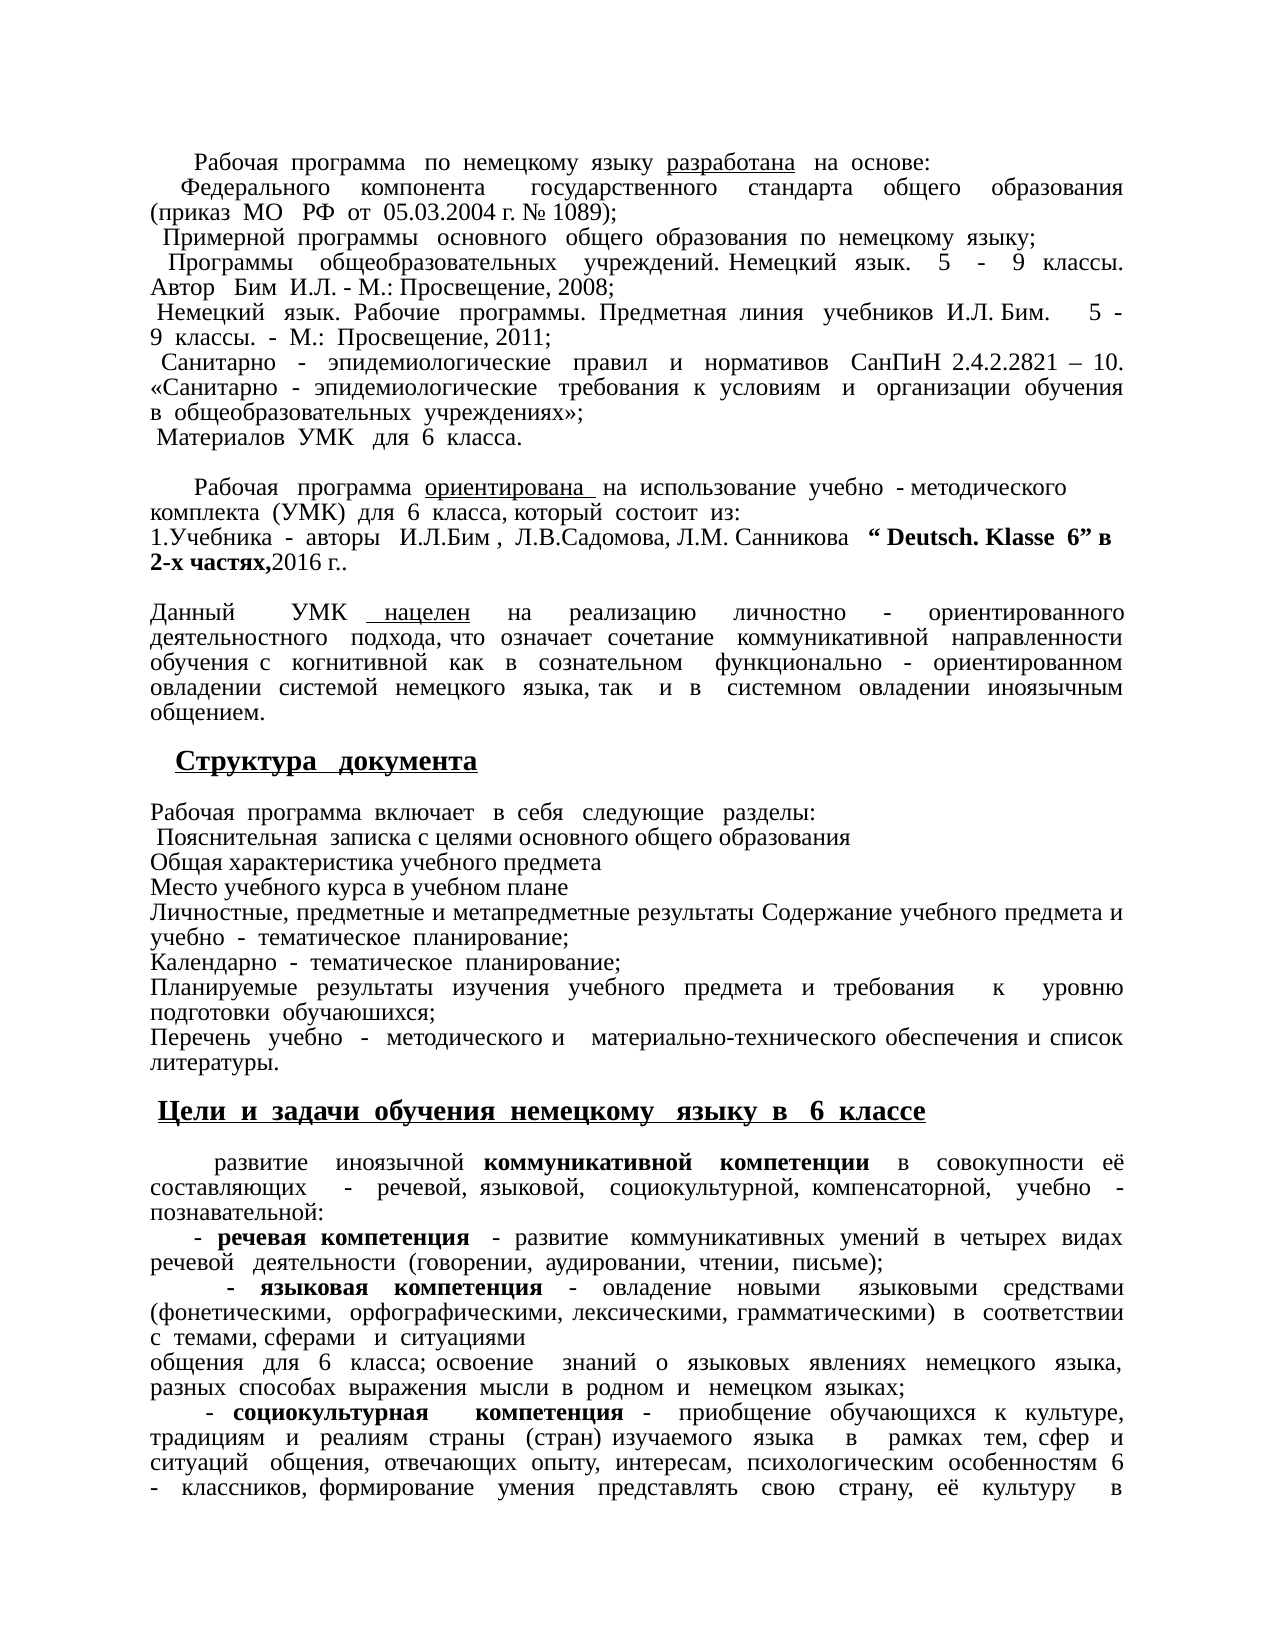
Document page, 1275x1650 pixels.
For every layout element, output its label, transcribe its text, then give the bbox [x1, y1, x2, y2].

text Перечень учебно - методического и материально-технического обеспечения и список литературы. [150, 1025, 1125, 1075]
text Планируемые результаты изучения учебного предмета и требования к уровню подготовки обучаюшихся; [150, 975, 1125, 1025]
text - речевая компетенция - развитие коммуникативных умений в четырех видах речевой деятельности (говорении, аудировании, чтении, письме); [150, 1225, 1125, 1275]
text Материалов УМК для 6 класса. [150, 425, 1125, 450]
text Рабочая программа по немецкому языку разработана на основе: [150, 150, 1125, 175]
text Федерального компонента государственного стандарта общего образования (приказ МО РФ от 05.03.2004 г. № 1089); [150, 175, 1125, 225]
text Рабочая программа ориентирована на использование учебно - методического комплекта (УМК) для 6 класса, который состоит из: 1.Учебника - авторы И.Л.Бим , Л.В.Садомова, Л.М. Санникова “ Deutsch. Klasse 6” в 2-х частях,2016 г.. [150, 475, 1125, 575]
text Общая характеристика учебного предмета [150, 850, 1125, 875]
text - языковая компетенция - овладение новыми языковыми средствами (фонетическими, орфографическими, лексическими, грамматическими) в соответствии с темами, сферами и ситуациями [150, 1275, 1125, 1350]
text Санитарно - эпидемиологические правил и нормативов СанПиН 2.4.2.2821 – 10. «Санитарно - эпидемиологические требования к условиям и организации обучения в общеобразовательных учреждениях»; [150, 350, 1125, 425]
text общения для 6 класса; освоение знаний о языковых явлениях немецкого языка, разных способах выражения мысли в родном и немецком языках; [150, 1350, 1125, 1400]
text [150, 1400, 1125, 1500]
text Календарно - тематическое планирование; [150, 950, 1125, 975]
text Место учебного курса в учебном плане [150, 875, 1125, 900]
text Данный УМК нацелен на реализацию личностно - ориентированного деятельностного подхода, что означает сочетание коммуникативной направленности обучения с когнитивной как в сознательном функционально - ориентированном овладении системой немецкого языка, так и в системном овладении иноязычным общением. [150, 600, 1125, 725]
text Программы общеобразовательных учреждений. Немецкий язык. 5 - 9 классы. Автор Бим И.Л. - М.: Просвещение, 2008; [150, 250, 1125, 300]
text Цели и задачи обучения немецкому языку в 6 классе [150, 1100, 1125, 1125]
text развитие иноязычной коммуникативной компетенции в совокупности её составляющих - речевой, языковой, социокультурной, компенсаторной, учебно - познавательной: [150, 1150, 1125, 1225]
text Пояснительная записка с целями основного общего образования [150, 825, 1125, 850]
text Структура документа [150, 750, 1125, 775]
text Личностные, предметные и метапредметные результаты Содержание учебного предмета и учебно - тематическое планирование; [150, 900, 1125, 950]
text Рабочая программа включает в себя следующие разделы: [150, 800, 1125, 825]
text Примерной программы основного общего образования по немецкому языку; [150, 225, 1125, 250]
text Немецкий язык. Рабочие программы. Предметная линия учебников И.Л. Бим. 5 - 9 классы. - М.: Просвещение, 2011; [150, 300, 1125, 350]
